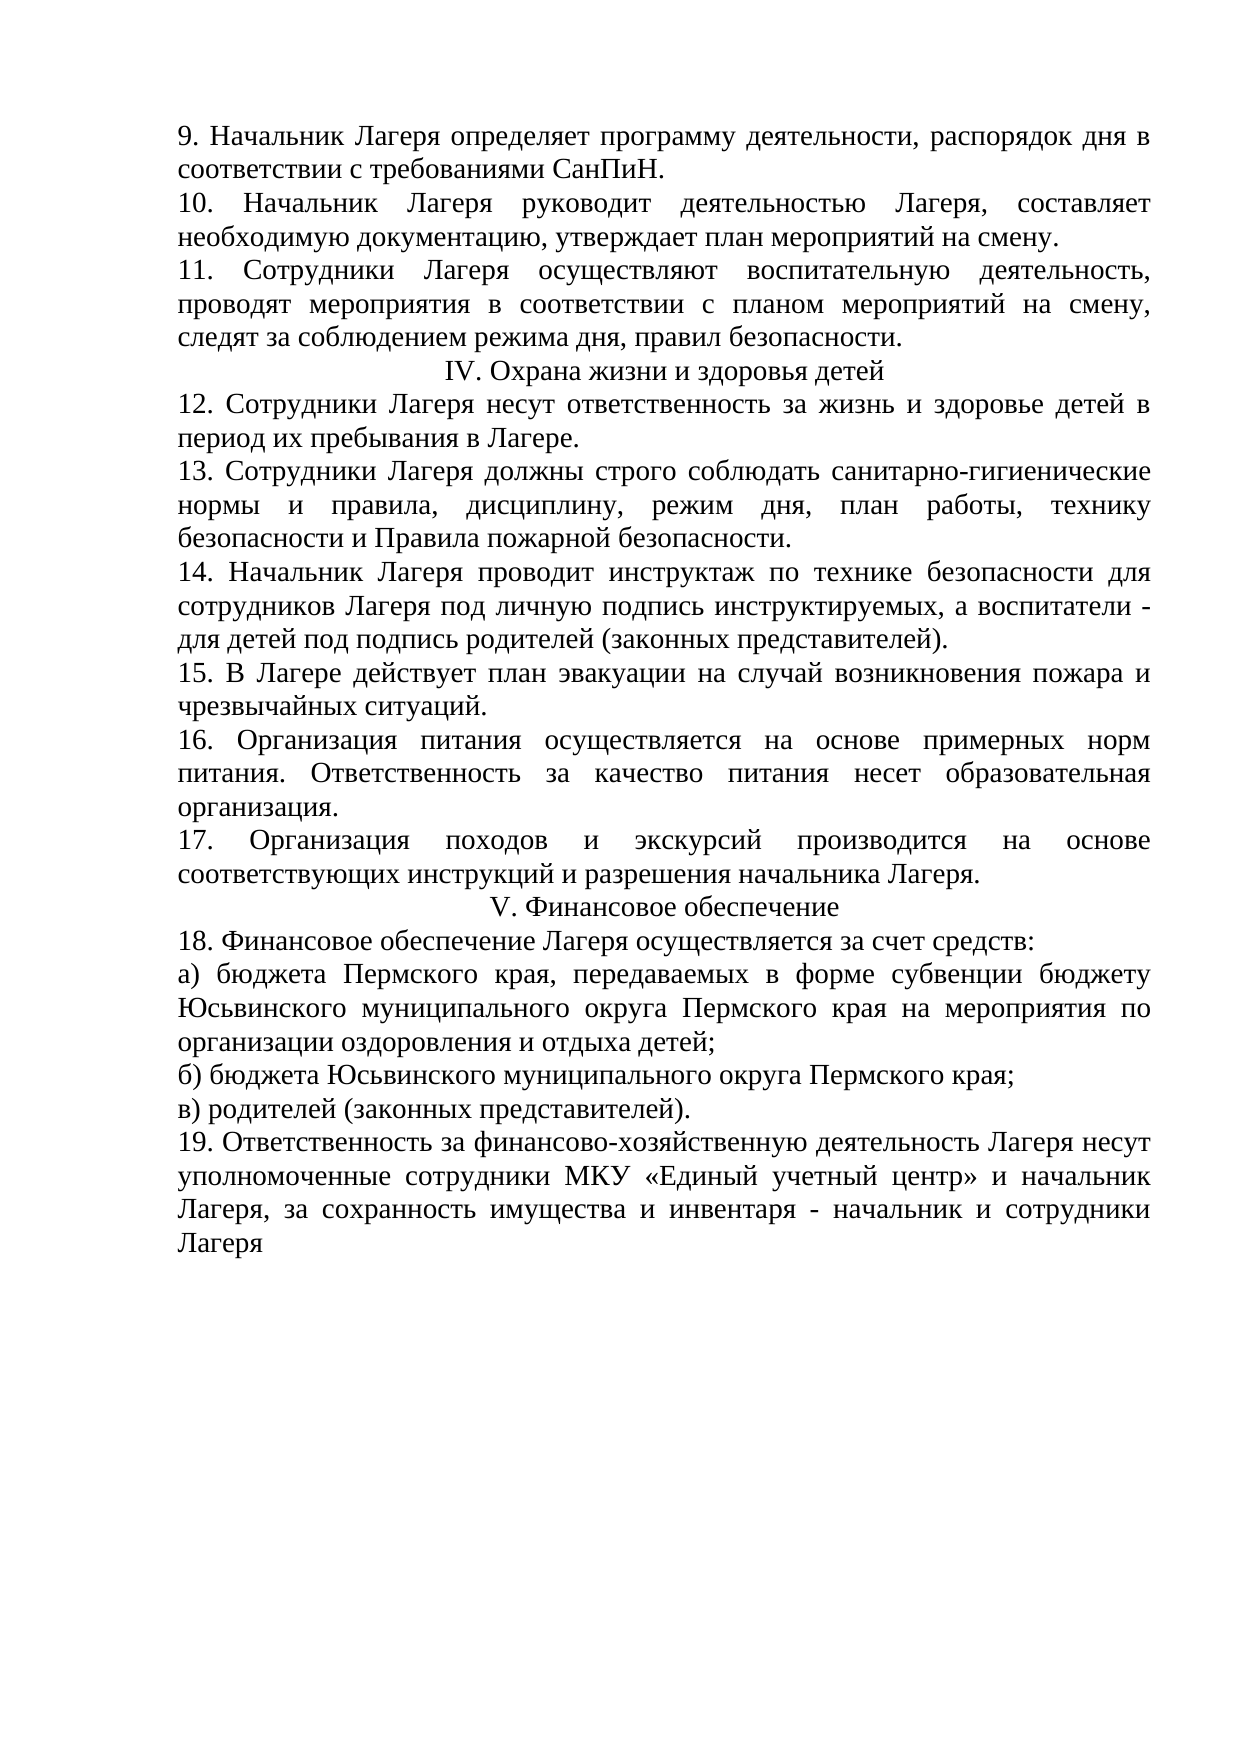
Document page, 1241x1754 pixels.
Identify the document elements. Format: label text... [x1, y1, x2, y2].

text 12. Сотрудники Лагеря несут ответственность за жизнь и здоровье детей в период их пребывания в Лагере. [177, 386, 1152, 453]
text а) бюджета Пермского края, передаваемых в форме субвенции бюджету Юсьвинского муниципального округа Пермского края на мероприятия по организации оздоровления и отдыха детей; [177, 957, 1152, 1057]
text в) родителей (законных представителей). [177, 1091, 1152, 1124]
text 18. Финансовое обеспечение Лагеря осуществляется за счет средств: [177, 923, 1152, 957]
text б) бюджета Юсьвинского муниципального округа Пермского края; [177, 1057, 1152, 1091]
text 14. Начальник Лагеря проводит инструктаж по технике безопасности для сотрудников Лагеря под личную подпись инструктируемых, а воспитатели - для детей под подпись родителей (законных представителей). [177, 554, 1152, 655]
text 11. Сотрудники Лагеря осуществляют воспитательную деятельность, проводят мероприятия в соответствии с планом мероприятий на смену, следят за соблюдением режима дня, правил безопасности. [177, 252, 1152, 353]
text 17. Организация походов и экскурсий производится на основе соответствующих инструкций и разрешения начальника Лагеря. [177, 822, 1152, 889]
text 15. В Лагере действует план эвакуации на случай возникновения пожара и чрезвычайных ситуаций. [177, 655, 1152, 722]
text IV. Охрана жизни и здоровья детей [177, 353, 1152, 386]
text V. Финансовое обеспечение [177, 889, 1152, 923]
text 19. Ответственность за финансово-хозяйственную деятельность Лагеря несут уполномоченные сотрудники МКУ «Единый учетный центр» и начальник Лагеря, за сохранность имущества и инвентаря - начальник и сотрудники Лагеря [177, 1124, 1152, 1258]
text 16. Организация питания осуществляется на основе примерных норм питания. Ответственность за качество питания несет образовательная организация. [177, 722, 1152, 822]
text 13. Сотрудники Лагеря должны строго соблюдать санитарно-гигиенические нормы и правила, дисциплину, режим дня, план работы, технику безопасности и Правила пожарной безопасности. [177, 453, 1152, 554]
text 10. Начальник Лагеря руководит деятельностью Лагеря, составляет необходимую документацию, утверждает план мероприятий на смену. [177, 185, 1152, 252]
text 9. Начальник Лагеря определяет программу деятельности, распорядок дня в соответствии с требованиями СанПиН. [177, 118, 1152, 185]
